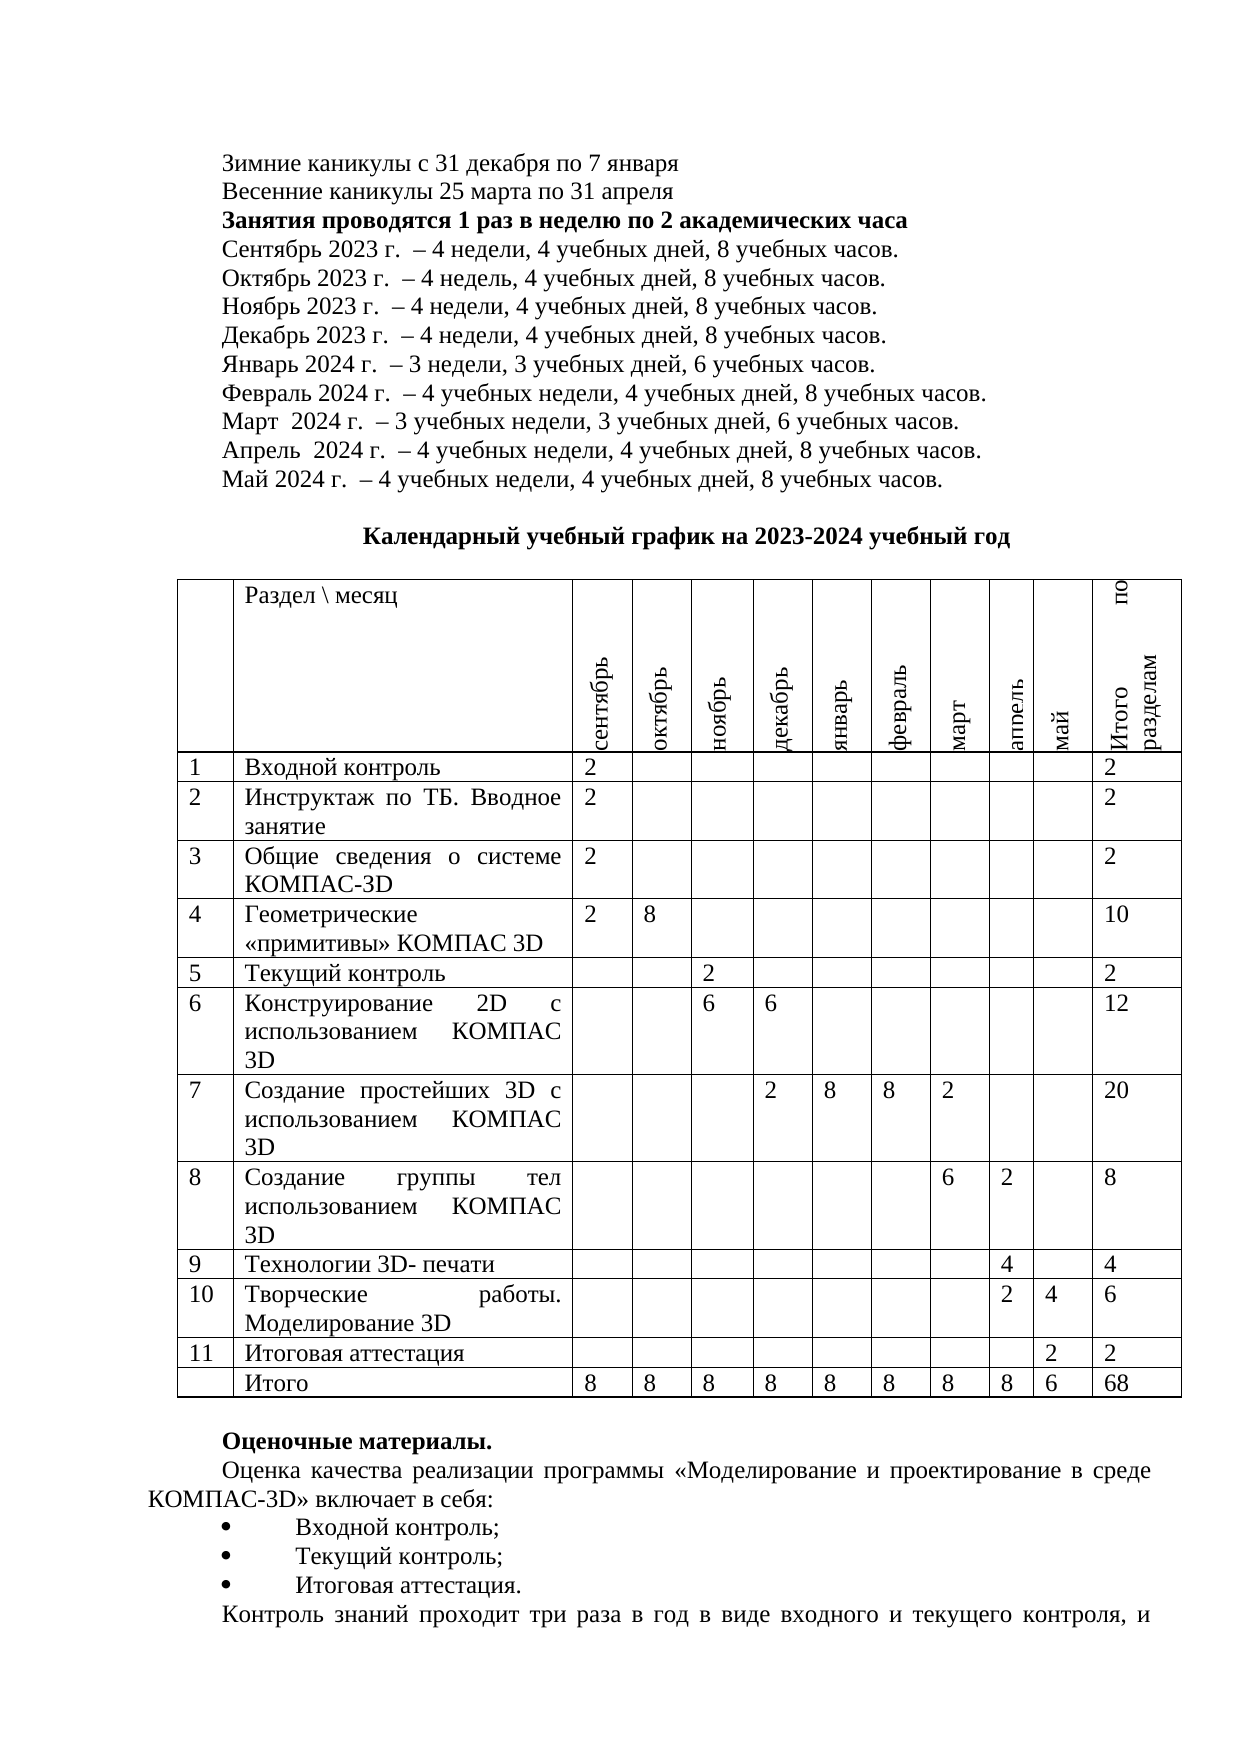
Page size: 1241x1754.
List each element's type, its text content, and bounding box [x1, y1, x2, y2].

table_cell 8 [573, 1368, 632, 1396]
table_cell Технологии 3D- печати [234, 1250, 572, 1278]
table_cell [754, 782, 812, 840]
table_cell 2 [931, 1075, 989, 1161]
table_cell [990, 1338, 1033, 1367]
table_cell [692, 1338, 753, 1367]
table_cell 68 [1093, 1368, 1181, 1396]
table_cell 2 [754, 1075, 812, 1161]
table_cell [931, 1279, 989, 1337]
table_cell 8 [872, 1075, 930, 1161]
table_cell [573, 958, 632, 987]
table_cell 8 [692, 1368, 753, 1396]
table_cell [813, 1279, 871, 1337]
table_cell [573, 1162, 632, 1248]
table_cell [990, 841, 1033, 898]
table_cell [990, 988, 1033, 1074]
table_cell [692, 899, 753, 957]
table_cell [931, 753, 989, 781]
table_cell [813, 1162, 871, 1248]
text Сентябрь 2023 г. – 4 недели, 4 учебных дней, 8 учебных часов. [148, 234, 1152, 263]
table_cell [754, 841, 812, 898]
table_cell [813, 988, 871, 1074]
table_cell [573, 1338, 632, 1367]
table_cell Итоговая аттестация [234, 1338, 572, 1367]
table_cell 7 [178, 1075, 233, 1161]
table_cell 10 [1093, 899, 1181, 957]
table_cell 8 [178, 1162, 233, 1248]
table_cell 2 [178, 782, 233, 840]
table_cell [931, 1338, 989, 1367]
table_cell [1034, 988, 1092, 1074]
table_cell 4 [1093, 1250, 1181, 1278]
table_cell 2 [1034, 1338, 1092, 1367]
table_cell [931, 1250, 989, 1278]
table_cell [692, 1075, 753, 1161]
table_cell [872, 1162, 930, 1248]
table_cell Текущий контроль [234, 958, 572, 987]
text Октябрь 2023 г. – 4 недель, 4 учебных дней, 8 учебных часов. [148, 263, 1152, 291]
text Январь 2024 г. – 3 недели, 3 учебных дней, 6 учебных часов. [148, 349, 1152, 378]
table_cell 2 [1093, 1338, 1181, 1367]
table_cell [1034, 841, 1092, 898]
table_cell Творческие работы. Моделирование 3D [234, 1279, 572, 1337]
table_cell [692, 1279, 753, 1337]
table_header май [1034, 580, 1092, 751]
table_cell [573, 1279, 632, 1337]
table_cell [754, 753, 812, 781]
table_header декабрь [754, 580, 812, 751]
table_cell [633, 1338, 691, 1367]
table_cell 4 [990, 1250, 1033, 1278]
table_cell [692, 1250, 753, 1278]
table_cell 8 [1093, 1162, 1181, 1248]
table_cell [872, 782, 930, 840]
table_cell 10 [178, 1279, 233, 1337]
table_cell [754, 1250, 812, 1278]
table_cell [633, 958, 691, 987]
table_cell [813, 899, 871, 957]
table_cell [813, 1250, 871, 1278]
table_cell [813, 1338, 871, 1367]
table_header Итого по разделам [1093, 580, 1181, 751]
table_cell 4 [1034, 1279, 1092, 1337]
table_cell 2 [573, 753, 632, 781]
table_cell [813, 841, 871, 898]
table_cell [990, 753, 1033, 781]
table_cell [633, 841, 691, 898]
table_cell 6 [754, 988, 812, 1074]
table_cell [633, 782, 691, 840]
table_cell 2 [1093, 782, 1181, 840]
table_cell 2 [692, 958, 753, 987]
table_cell 2 [1093, 841, 1181, 898]
table_cell [872, 1338, 930, 1367]
table_cell [692, 753, 753, 781]
table_cell [573, 1250, 632, 1278]
table_header январь [813, 580, 871, 751]
table_cell 8 [633, 1368, 691, 1396]
table_cell [692, 1162, 753, 1248]
table_cell 11 [178, 1338, 233, 1367]
table_cell Входной контроль [234, 753, 572, 781]
table_cell Создание группы тел использованием КОМПАС 3D [234, 1162, 572, 1248]
text Зимние каникулы с 31 декабря по 7 января [148, 148, 1152, 176]
table_cell [1034, 958, 1092, 987]
table_cell Геометрические «примитивы» КОМПАС 3D [234, 899, 572, 957]
table_cell 3 [178, 841, 233, 898]
text Оценка качества реализации программы «Моделирование и проектирование в среде КОМПАС-3D» включает в себя: [148, 1455, 1152, 1512]
text Занятия проводятся 1 раз в неделю по 2 академических часа [148, 205, 1152, 234]
table_cell 6 [1034, 1368, 1092, 1396]
table_cell [872, 899, 930, 957]
text Оценочные материалы. [148, 1426, 1152, 1455]
table_cell 8 [633, 899, 691, 957]
table_cell [931, 899, 989, 957]
table_cell 8 [990, 1368, 1033, 1396]
table_cell [633, 1162, 691, 1248]
table_cell 4 [178, 899, 233, 957]
table_header ноябрь [692, 580, 753, 751]
table_cell [872, 958, 930, 987]
table_cell [990, 899, 1033, 957]
table_cell [931, 841, 989, 898]
table_cell [1034, 899, 1092, 957]
table_cell [1034, 1162, 1092, 1248]
table_cell 6 [1093, 1279, 1181, 1337]
text Календарный учебный график на 2023-2024 учебный год [148, 521, 1152, 550]
table_cell [178, 1368, 233, 1396]
table_cell [633, 753, 691, 781]
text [148, 1599, 1152, 1627]
table_cell 2 [573, 899, 632, 957]
table_cell [1034, 1075, 1092, 1161]
table_cell [633, 1075, 691, 1161]
table_cell 9 [178, 1250, 233, 1278]
table_cell 2 [573, 841, 632, 898]
table_cell [754, 958, 812, 987]
table_cell 8 [872, 1368, 930, 1396]
table_cell Итого [234, 1368, 572, 1396]
text Май 2024 г. – 4 учебных недели, 4 учебных дней, 8 учебных часов. [148, 464, 1152, 493]
list Итоговая аттестация. [148, 1570, 1152, 1599]
table_cell [754, 1279, 812, 1337]
table_cell [633, 988, 691, 1074]
list Входной контроль; [148, 1512, 1152, 1541]
table_header сентябрь [573, 580, 632, 751]
table_cell [872, 1250, 930, 1278]
table_cell 20 [1093, 1075, 1181, 1161]
table_header апрель [990, 580, 1033, 751]
table_cell [633, 1250, 691, 1278]
table_cell [754, 899, 812, 957]
table_cell 5 [178, 958, 233, 987]
table_header март [931, 580, 989, 751]
table_cell [931, 782, 989, 840]
table_cell [990, 782, 1033, 840]
table_cell 8 [931, 1368, 989, 1396]
table_cell [573, 988, 632, 1074]
table_cell [872, 841, 930, 898]
table_cell [754, 1338, 812, 1367]
table_cell 8 [813, 1368, 871, 1396]
text Весенние каникулы 25 марта по 31 апреля [148, 176, 1152, 205]
table_cell Конструирование 2D с использованием КОМПАС 3D [234, 988, 572, 1074]
text Февраль 2024 г. – 4 учебных недели, 4 учебных дней, 8 учебных часов. [148, 378, 1152, 406]
table_cell 2 [990, 1162, 1033, 1248]
table_cell Общие сведения о системе КОМПАС-ЗD [234, 841, 572, 898]
table_cell Создание простейших 3D с использованием КОМПАС 3D [234, 1075, 572, 1161]
table_cell 6 [931, 1162, 989, 1248]
table_cell [813, 958, 871, 987]
table_header октябрь [633, 580, 691, 751]
list Текущий контроль; [148, 1541, 1152, 1570]
table_cell [931, 958, 989, 987]
text Март 2024 г. – 3 учебных недели, 3 учебных дней, 6 учебных часов. [148, 406, 1152, 435]
table_cell 6 [178, 988, 233, 1074]
table_cell [872, 988, 930, 1074]
table_cell [813, 753, 871, 781]
table_cell [990, 958, 1033, 987]
table_cell [813, 782, 871, 840]
table_cell [1034, 753, 1092, 781]
table_cell 2 [990, 1279, 1033, 1337]
table_cell 8 [813, 1075, 871, 1161]
table_cell [872, 1279, 930, 1337]
table_header февраль [872, 580, 930, 751]
table_cell [1034, 782, 1092, 840]
table_cell [633, 1279, 691, 1337]
table_header [178, 580, 233, 751]
table_cell 2 [573, 782, 632, 840]
text Декабрь 2023 г. – 4 недели, 4 учебных дней, 8 учебных часов. [148, 320, 1152, 349]
table_cell [990, 1075, 1033, 1161]
table_cell [931, 988, 989, 1074]
table_cell [872, 753, 930, 781]
table_header Раздел \ месяц [234, 580, 572, 751]
table_cell [692, 841, 753, 898]
table_cell 6 [692, 988, 753, 1074]
text Апрель 2024 г. – 4 учебных недели, 4 учебных дней, 8 учебных часов. [148, 435, 1152, 464]
table_cell 8 [754, 1368, 812, 1396]
table_cell [754, 1162, 812, 1248]
table_cell 1 [178, 753, 233, 781]
table_cell Инструктаж по ТБ. Вводное занятие [234, 782, 572, 840]
table_cell 12 [1093, 988, 1181, 1074]
table_cell [573, 1075, 632, 1161]
text Ноябрь 2023 г. – 4 недели, 4 учебных дней, 8 учебных часов. [148, 291, 1152, 320]
table_cell [692, 782, 753, 840]
table_cell 2 [1093, 753, 1181, 781]
table_cell [1034, 1250, 1092, 1278]
table_cell 2 [1093, 958, 1181, 987]
